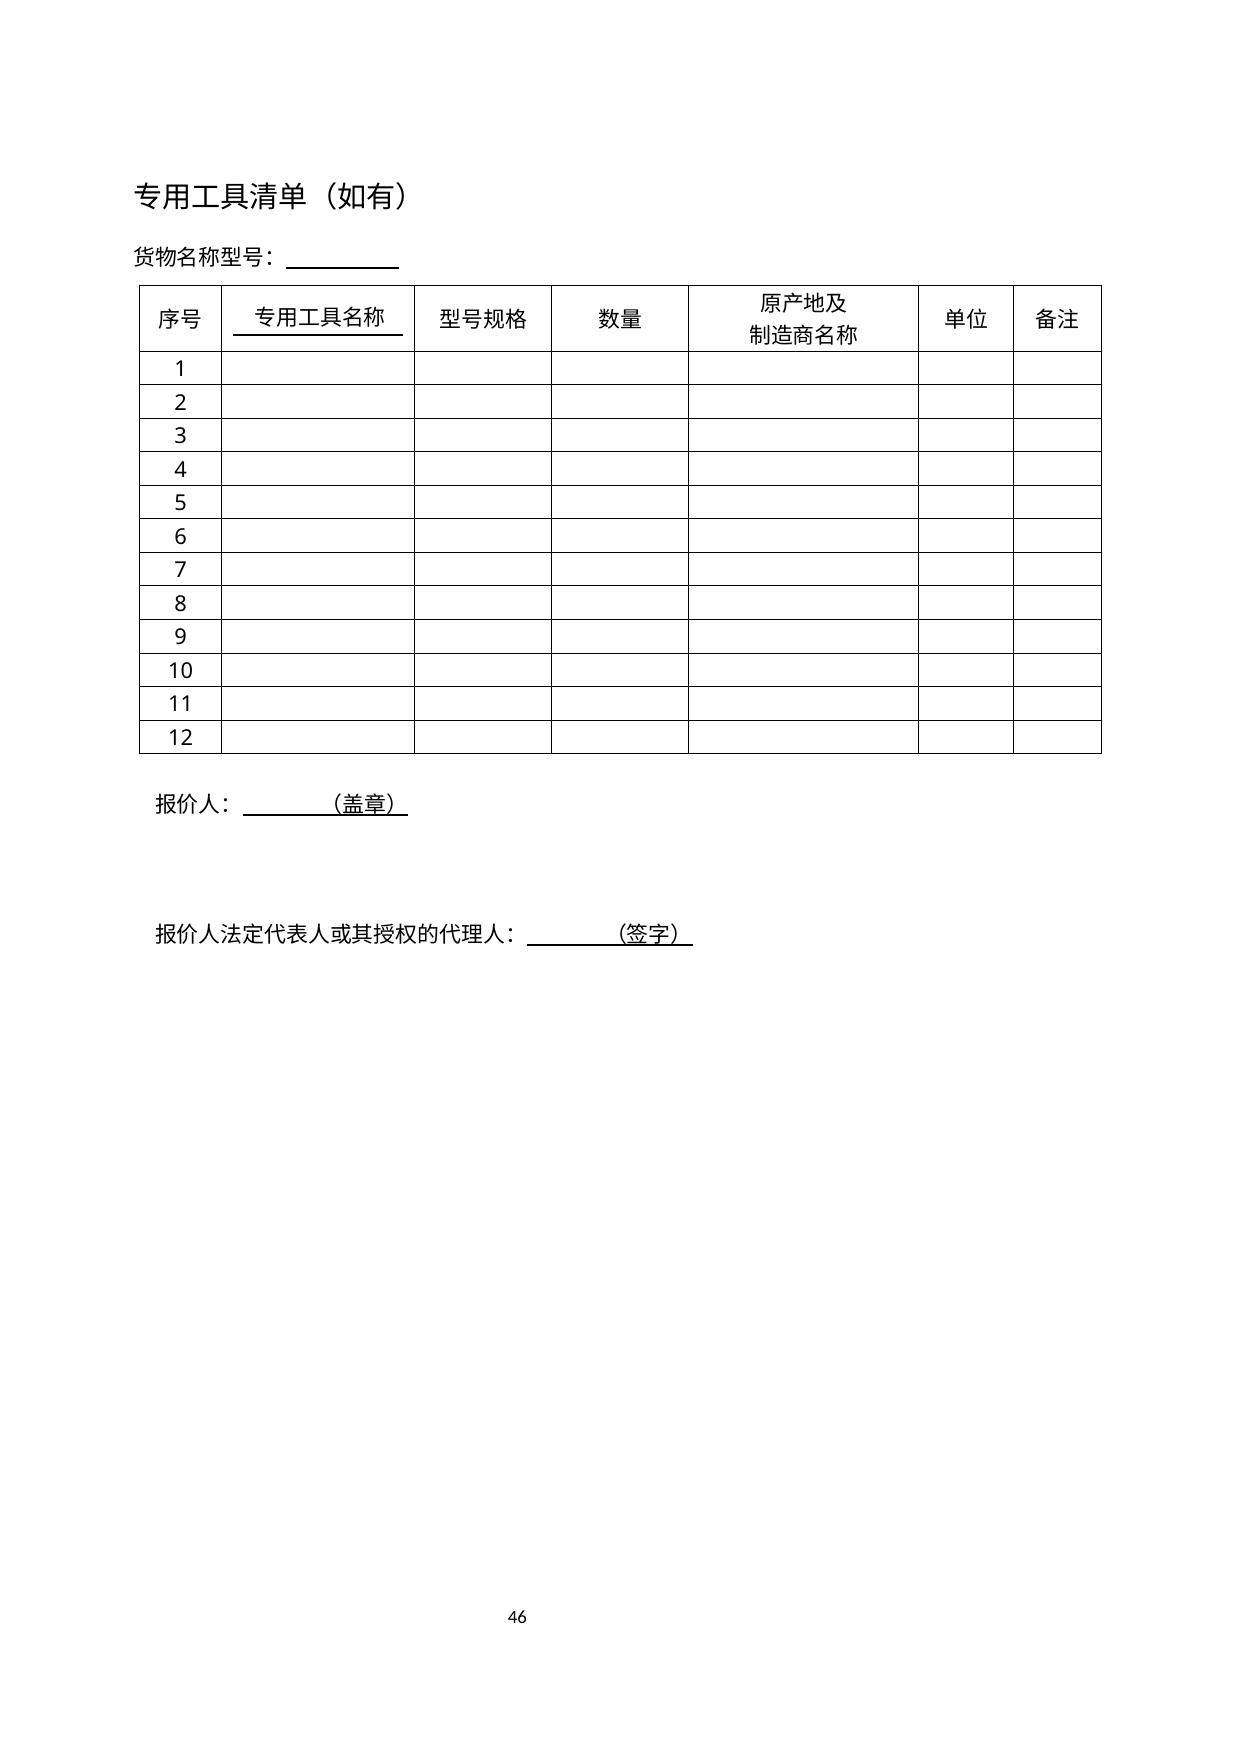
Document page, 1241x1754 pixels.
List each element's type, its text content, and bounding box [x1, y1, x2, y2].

table_cell [415, 419, 551, 451]
table_cell [552, 352, 688, 384]
table_cell [689, 352, 918, 384]
table_cell 11 [140, 687, 221, 719]
table_cell [1014, 687, 1101, 719]
table_cell [222, 385, 414, 418]
table_cell [222, 419, 414, 451]
table_cell [552, 721, 688, 753]
table_cell 12 [140, 721, 221, 753]
table_cell [222, 687, 414, 719]
table_cell [689, 586, 918, 619]
table_cell [919, 519, 1013, 552]
table_cell [415, 385, 551, 418]
table_cell [552, 586, 688, 619]
table_cell [552, 385, 688, 418]
table_cell [1014, 586, 1101, 619]
table_cell [1014, 452, 1101, 485]
table_cell [552, 452, 688, 485]
table_cell 7 [140, 553, 221, 585]
table_cell [415, 519, 551, 552]
table_cell 1 [140, 352, 221, 384]
table_cell [415, 687, 551, 719]
table_cell [415, 486, 551, 518]
text 专用工具清单（如有） [133, 162, 1107, 227]
table_cell 6 [140, 519, 221, 552]
text 报价人： （盖章） [133, 787, 1107, 819]
table_cell 2 [140, 385, 221, 418]
table_header 序号 [140, 286, 221, 351]
table_cell [415, 721, 551, 753]
table_cell [552, 687, 688, 719]
table_cell [919, 654, 1013, 686]
table_cell [552, 486, 688, 518]
table_cell [415, 553, 551, 585]
table_cell [1014, 553, 1101, 585]
table_cell [415, 586, 551, 619]
text 货物名称型号： [133, 239, 1107, 272]
table_cell [222, 519, 414, 552]
table_cell 9 [140, 620, 221, 652]
table_cell [1014, 620, 1101, 652]
table_cell 4 [140, 452, 221, 485]
table_cell [689, 553, 918, 585]
table_cell [552, 419, 688, 451]
table_cell [552, 654, 688, 686]
table_cell [1014, 352, 1101, 384]
table_cell [1014, 385, 1101, 418]
table_cell [919, 586, 1013, 619]
table_cell [919, 553, 1013, 585]
table_header 数量 [552, 286, 688, 351]
table_cell [689, 486, 918, 518]
table_cell [222, 721, 414, 753]
table_cell [689, 721, 918, 753]
table_cell [415, 452, 551, 485]
table_cell [415, 620, 551, 652]
table_header 原产地及 制造商名称 [689, 286, 918, 351]
table_cell [1014, 419, 1101, 451]
text 报价人法定代表人或其授权的代理人： （签字） [133, 917, 1107, 949]
table_cell [552, 553, 688, 585]
table_cell [689, 620, 918, 652]
table_cell [919, 452, 1013, 485]
table_cell [919, 687, 1013, 719]
table_cell 8 [140, 586, 221, 619]
table_cell [222, 654, 414, 686]
table_cell [689, 687, 918, 719]
table_cell 10 [140, 654, 221, 686]
table_cell [919, 486, 1013, 518]
table_cell [222, 452, 414, 485]
table_cell [222, 486, 414, 518]
table_cell [689, 519, 918, 552]
table_cell [222, 620, 414, 652]
table_cell [689, 654, 918, 686]
table_cell [1014, 486, 1101, 518]
table_header 单位 [919, 286, 1013, 351]
table_header 专用工具名称 [222, 286, 414, 351]
table_cell [552, 620, 688, 652]
table_cell [919, 419, 1013, 451]
table_cell 5 [140, 486, 221, 518]
table_header 备注 [1014, 286, 1101, 351]
table_cell [919, 352, 1013, 384]
table_cell [222, 586, 414, 619]
table_cell [552, 519, 688, 552]
table_cell [1014, 654, 1101, 686]
table_cell [222, 553, 414, 585]
table_cell [689, 385, 918, 418]
table_cell [1014, 519, 1101, 552]
table_cell [415, 654, 551, 686]
table_cell [919, 721, 1013, 753]
table_cell [919, 385, 1013, 418]
table_header 型号规格 [415, 286, 551, 351]
table_cell [222, 352, 414, 384]
table_cell [919, 620, 1013, 652]
table_cell [415, 352, 551, 384]
table_cell 3 [140, 419, 221, 451]
table_cell [689, 452, 918, 485]
table_cell [689, 419, 918, 451]
table_cell [1014, 721, 1101, 753]
